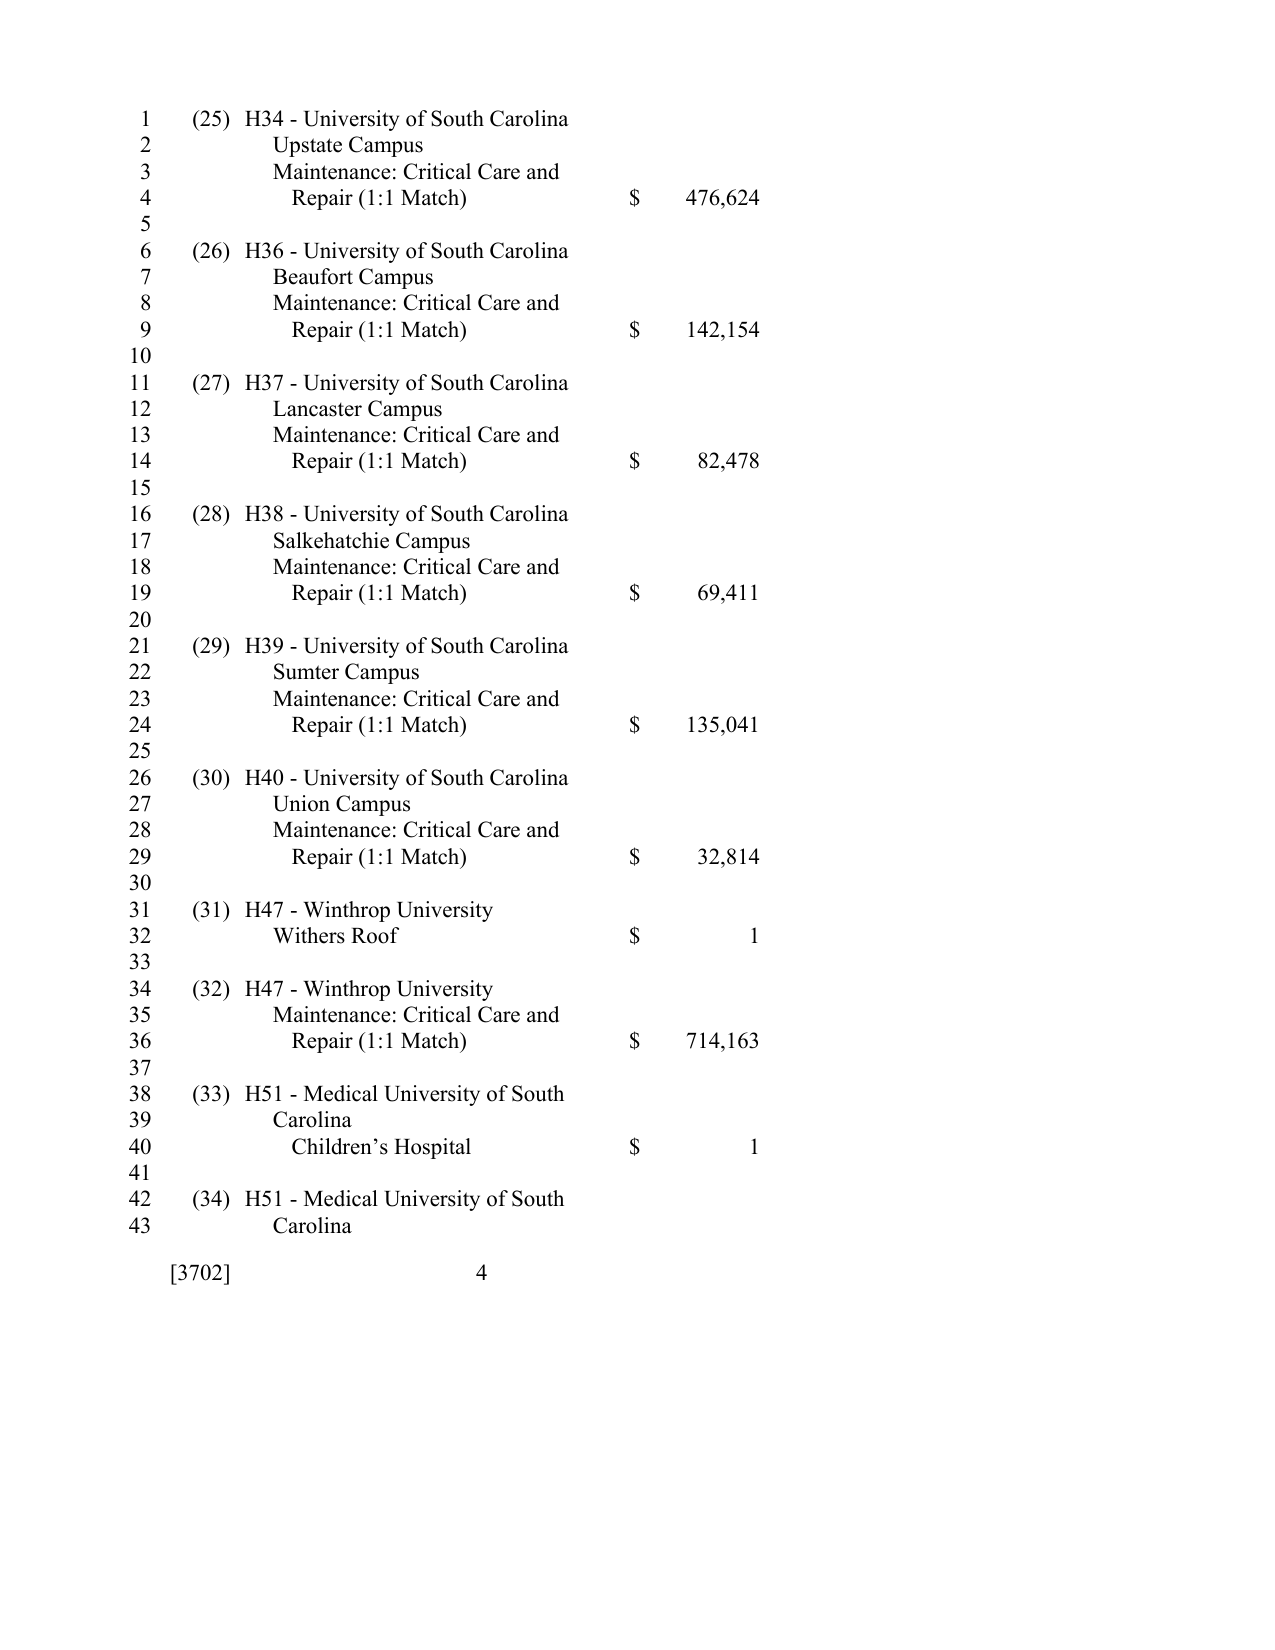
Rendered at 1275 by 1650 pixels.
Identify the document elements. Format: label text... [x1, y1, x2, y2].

text (33) H51 - Medical University of South [169, 1080, 787, 1106]
text Repair (1:1 Match) $ 714,163 [169, 1027, 787, 1054]
text Repair (1:1 Match) $ 142,154 [169, 316, 787, 342]
text (25) H34 - University of South Carolina [169, 105, 787, 131]
text (30) H40 - University of South Carolina [169, 764, 787, 790]
text Repair (1:1 Match) $ 476,624 [169, 184, 787, 210]
text (32) H47 - Winthrop University [169, 975, 787, 1001]
text Maintenance: Critical Care and [169, 289, 787, 316]
text Carolina [169, 1106, 787, 1133]
text Carolina [169, 1212, 787, 1238]
text (27) H37 - University of South Carolina [169, 368, 787, 395]
text Beaufort Campus [169, 263, 787, 289]
text Children’s Hospital $ 1 [169, 1133, 787, 1159]
text Repair (1:1 Match) $ 69,411 [169, 579, 787, 606]
text Maintenance: Critical Care and [169, 685, 787, 711]
text (29) H39 - University of South Carolina [169, 632, 787, 658]
text Maintenance: Critical Care and [169, 1001, 787, 1027]
text (26) H36 - University of South Carolina [169, 237, 787, 263]
text Maintenance: Critical Care and [169, 158, 787, 184]
text (31) H47 - Winthrop University [169, 896, 787, 922]
text Maintenance: Critical Care and [169, 553, 787, 579]
text Salkehatchie Campus [169, 527, 787, 553]
text (28) H38 - University of South Carolina [169, 500, 787, 527]
text Union Campus [169, 790, 787, 817]
text Sumter Campus [169, 658, 787, 685]
text Lancaster Campus [169, 395, 787, 421]
text Repair (1:1 Match) $ 32,814 [169, 843, 787, 869]
text Maintenance: Critical Care and [169, 421, 787, 448]
text Upstate Campus [169, 131, 787, 158]
text Repair (1:1 Match) $ 82,478 [169, 448, 787, 474]
text (34) H51 - Medical University of South [169, 1186, 787, 1212]
text Withers Roof $ 1 [169, 922, 787, 948]
text Repair (1:1 Match) $ 135,041 [169, 711, 787, 737]
text Maintenance: Critical Care and [169, 817, 787, 843]
